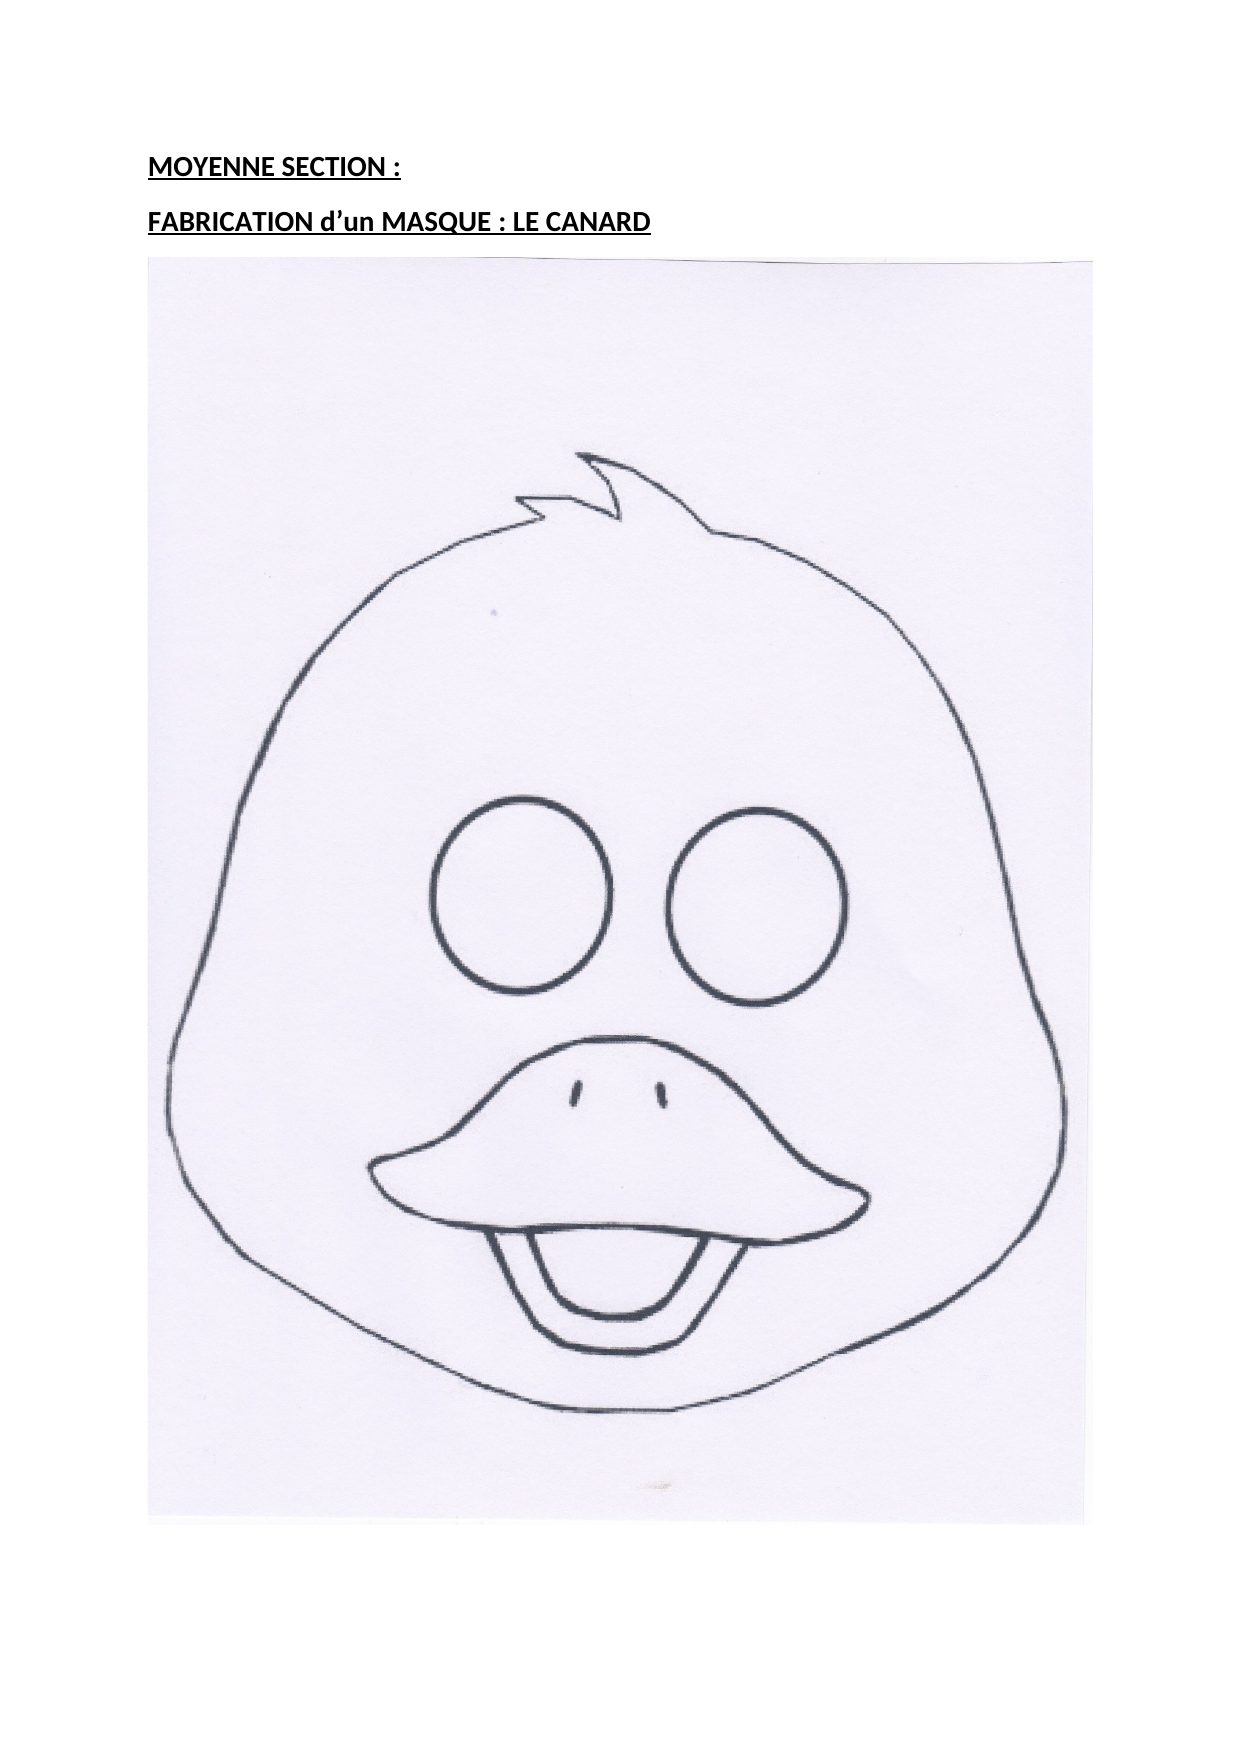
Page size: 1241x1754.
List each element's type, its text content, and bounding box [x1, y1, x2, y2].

text FABRICATION d’un MASQUE : LE CANARD [148, 203, 1093, 238]
picture [147, 257, 1093, 1525]
text MOYENNE SECTION : [148, 148, 1093, 183]
